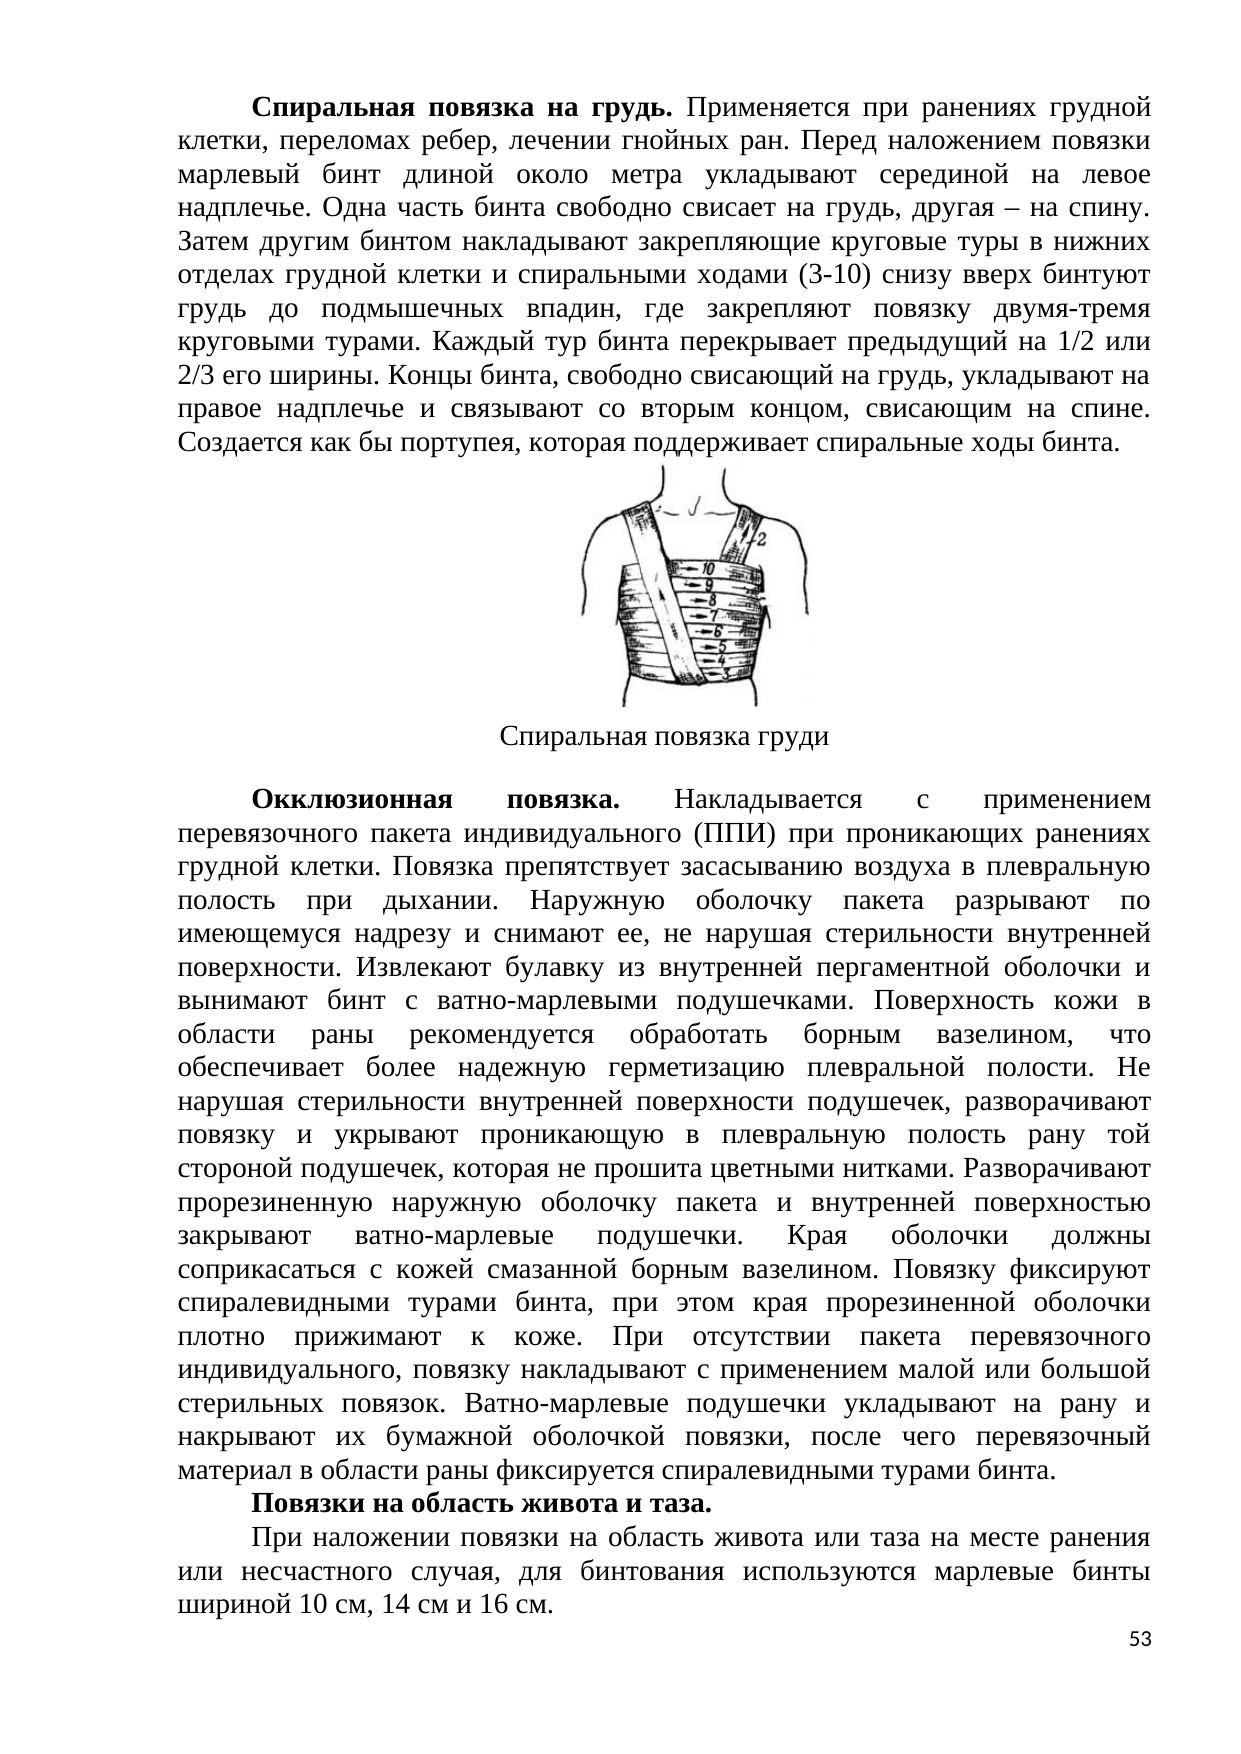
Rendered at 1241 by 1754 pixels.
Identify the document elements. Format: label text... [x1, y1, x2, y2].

text Окклюзионная повязка. Накладывается с применением перевязочного пакета индивидуального (ППИ) при проникающих ранениях грудной клетки. Повязка препятствует засасыванию воздуха в плевральную полость при дыхании. Наружную оболочку пакета разрывают по имеющемуся надрезу и снимают ее, не нарушая стерильности внутренней поверхности. Извлекают булавку из внутренней пергаментной оболочки и вынимают бинт с ватно-марлевыми подушечками. Поверхность кожи в области раны рекомендуется обработать борным вазелином, что обеспечивает более надежную герметизацию плевральной полости. Не нарушая стерильности внутренней поверхности подушечек, разворачивают повязку и укрывают проникающую в плевральную полость рану той стороной подушечек, которая не прошита цветными нитками. Разворачивают прорезиненную наружную оболочку пакета и внутренней поверхностью закрывают ватно-марлевые подушечки. Края оболочки должны соприкасаться с кожей смазанной борным вазелином. Повязку фиксируют спиралевидными турами бинта, при этом края прорезиненной оболочки плотно прижимают к коже. При отсутствии пакета перевязочного индивидуального, повязку накладывают с применением малой или большой стерильных повязок. Ватно-марлевые подушечки укладывают на рану и накрывают их бумажной оболочкой повязки, после чего перевязочный материал в области раны фиксируется спиралевидными турами бинта. [177, 781, 1152, 1486]
picture [577, 461, 811, 706]
text Спиральная повязка груди [177, 718, 1152, 752]
text Повязки на область живота и таза. [177, 1486, 1152, 1519]
text Спиральная повязка на грудь. Применяется при ранениях грудной клетки, переломах ребер, лечении гнойных ран. Перед наложением повязки марлевый бинт длиной около метра укладывают серединой на левое надплечье. Одна часть бинта свободно свисает на грудь, другая – на спину. Затем другим бинтом накладывают закрепляющие круговые туры в нижних отделах грудной клетки и спиральными ходами (3-10) снизу вверх бинтуют грудь до подмышечных впадин, где закрепляют повязку двумя-тремя круговыми турами. Каждый тур бинта перекрывает предыдущий на 1/2 или 2/3 его ширины. Концы бинта, свободно свисающий на грудь, укладывают на правое надплечье и связывают со вторым концом, свисающим на спине. Создается как бы портупея, которая поддерживает спиральные ходы бинта. [177, 89, 1152, 458]
text При наложении повязки на область живота или таза на месте ранения или несчастного случая, для бинтования используются марлевые бинты шириной 10 см, 14 см и 16 см. [177, 1519, 1152, 1620]
